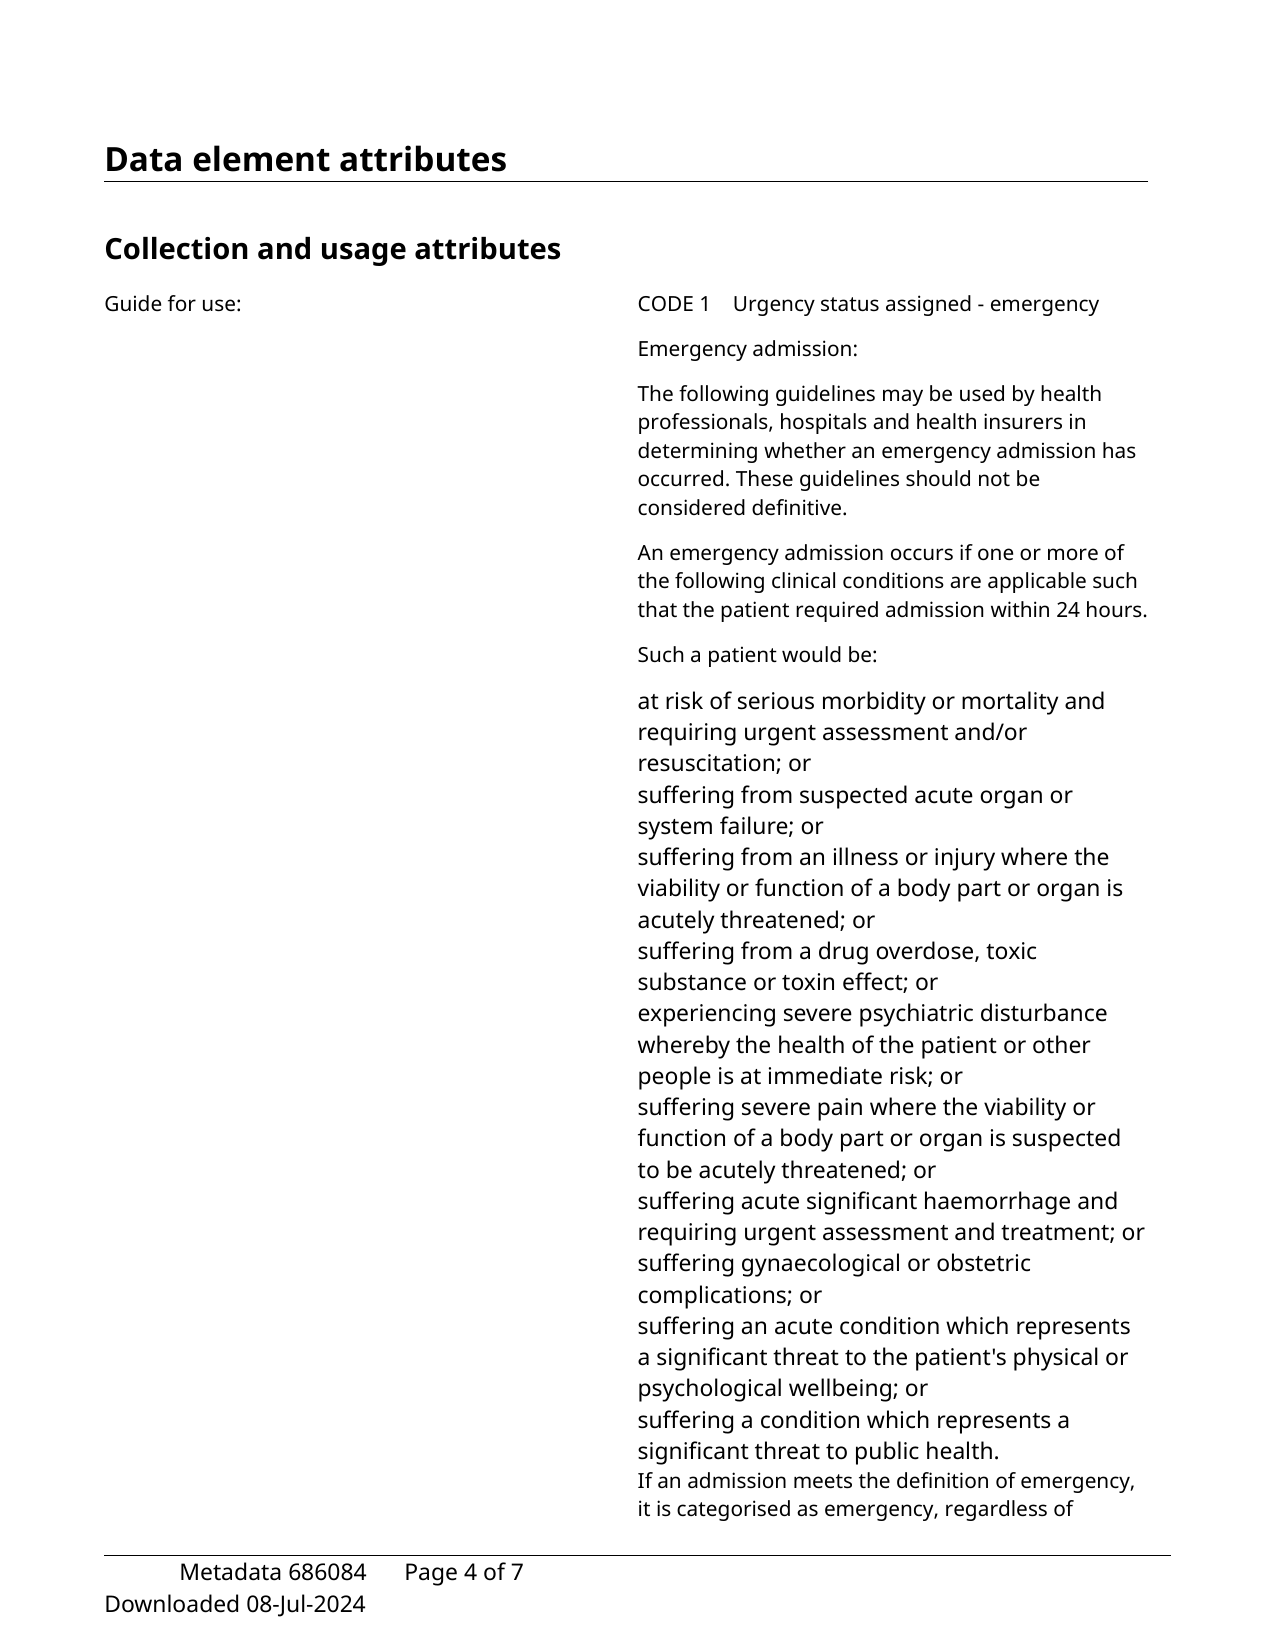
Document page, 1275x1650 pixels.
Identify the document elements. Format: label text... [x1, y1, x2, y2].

table_cell Guide for use: [93, 278, 626, 1533]
table_cell Collection and usage attributes [93, 183, 1159, 278]
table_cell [626, 278, 1159, 1533]
table_header Data element attributes [93, 110, 1159, 182]
